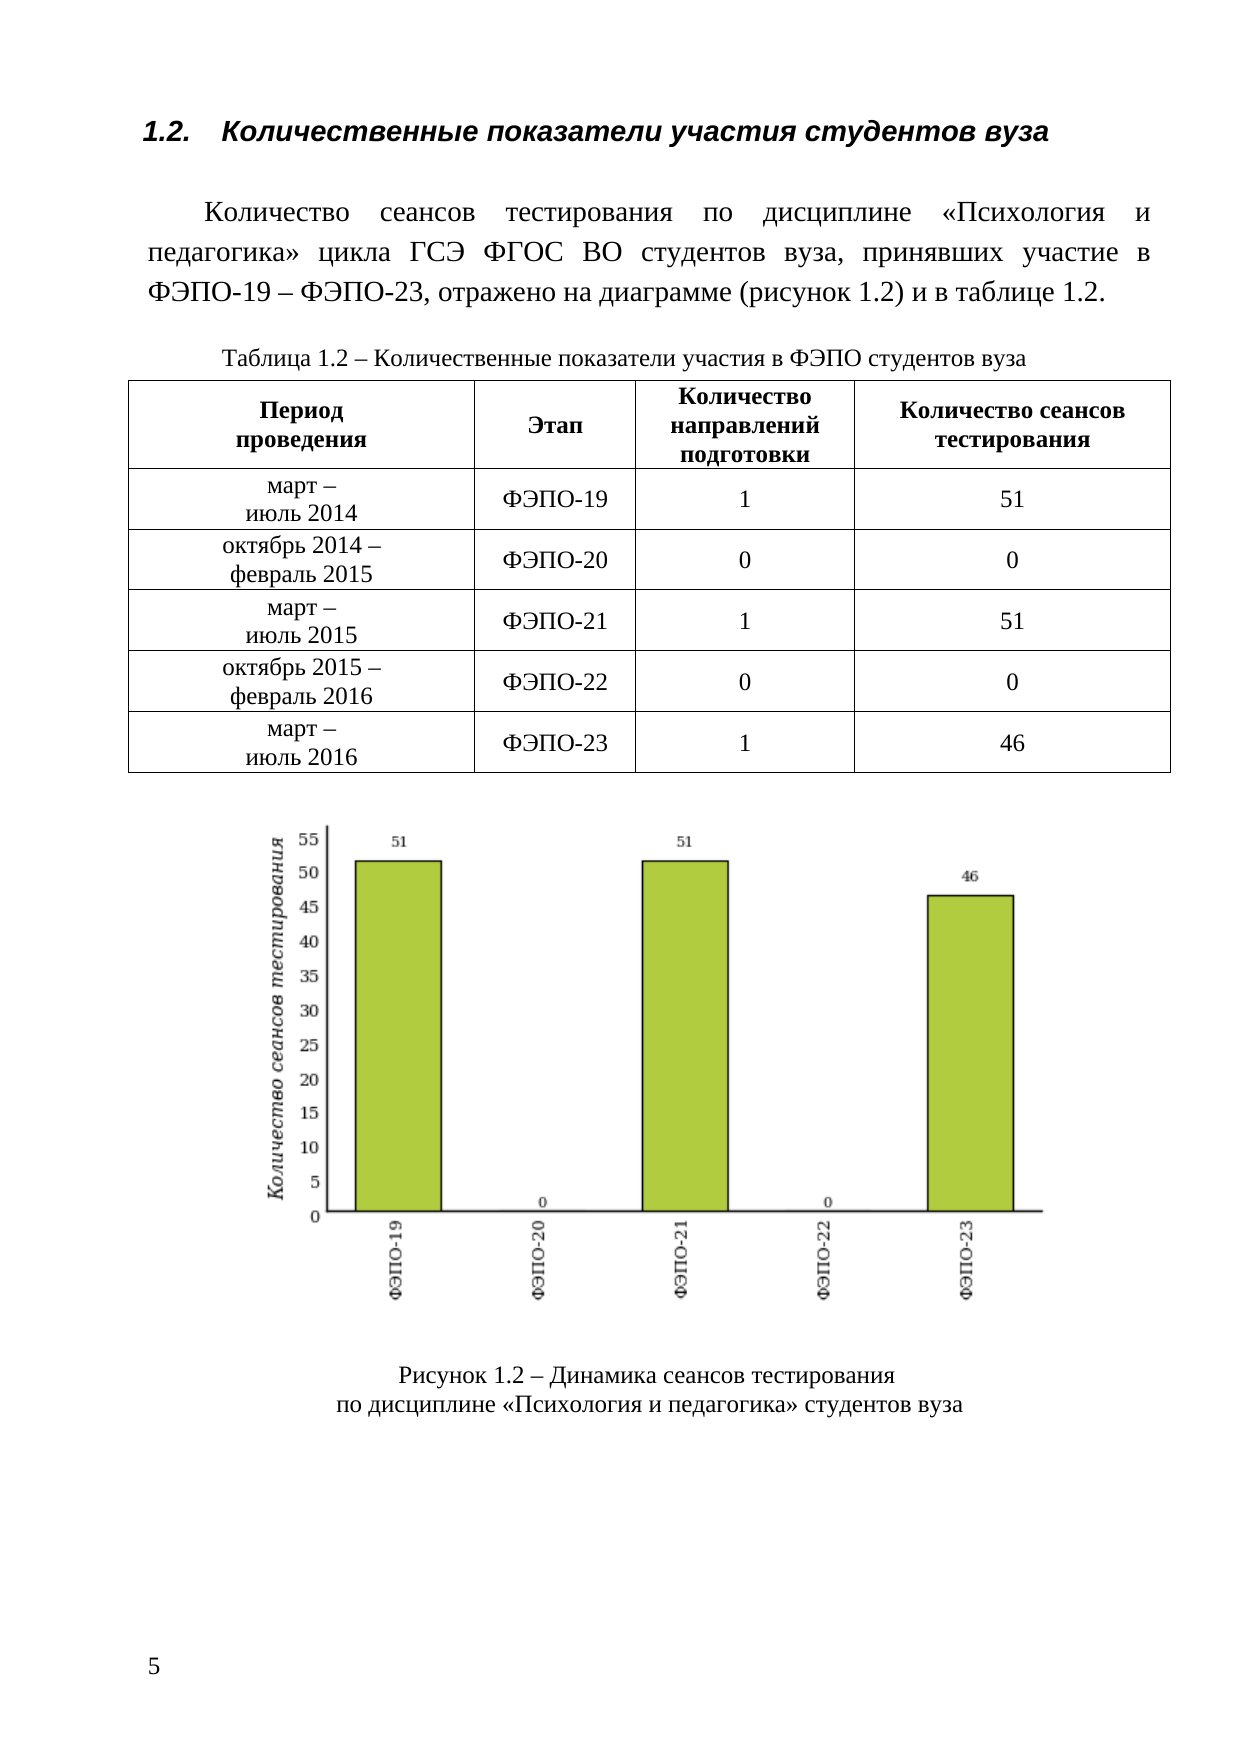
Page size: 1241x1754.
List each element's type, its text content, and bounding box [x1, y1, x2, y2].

table_cell март – июль 2014 [129, 469, 474, 528]
table_cell ФЭПО-22 [475, 651, 635, 711]
table_cell 1 [636, 712, 854, 772]
table_cell 0 [636, 530, 854, 589]
text Количество сеансов тестирования по дисциплине «Психология и педагогика» цикла ГСЭ ФГОС ВО студентов вуза, принявших участие в ФЭПО-19 – ФЭПО-23, отражено на диаграмме (рисунок 1.2) и в таблице 1.2. [148, 194, 1152, 308]
table_header Количество сеансов тестирования [855, 381, 1170, 467]
table_cell ФЭПО-21 [475, 590, 635, 650]
table_cell октябрь 2015 – февраль 2016 [129, 651, 474, 711]
table_cell 0 [855, 651, 1170, 711]
picture [214, 811, 1085, 1361]
table_cell 46 [855, 712, 1170, 772]
subtitle Количественные показатели участия студентов вуза [148, 114, 1152, 147]
table_cell 51 [855, 590, 1170, 650]
table_header Период проведения [129, 381, 474, 467]
table_cell 51 [855, 469, 1170, 528]
table_cell октябрь 2014 – февраль 2015 [129, 530, 474, 589]
table_cell ФЭПО-19 [475, 469, 635, 528]
table_cell ФЭПО-23 [475, 712, 635, 772]
table_cell март – июль 2016 [129, 712, 474, 772]
table_header Этап [475, 381, 635, 467]
table_cell ФЭПО-20 [475, 530, 635, 589]
text Таблица 1.2 – Количественные показатели участия в ФЭПО студентов вуза [148, 343, 1152, 372]
table_cell 0 [636, 651, 854, 711]
table_cell 1 [636, 590, 854, 650]
table_cell 0 [855, 530, 1170, 589]
table_cell 1 [636, 469, 854, 528]
table_cell март – июль 2015 [129, 590, 474, 650]
table_header Количество направлений подготовки [636, 381, 854, 467]
